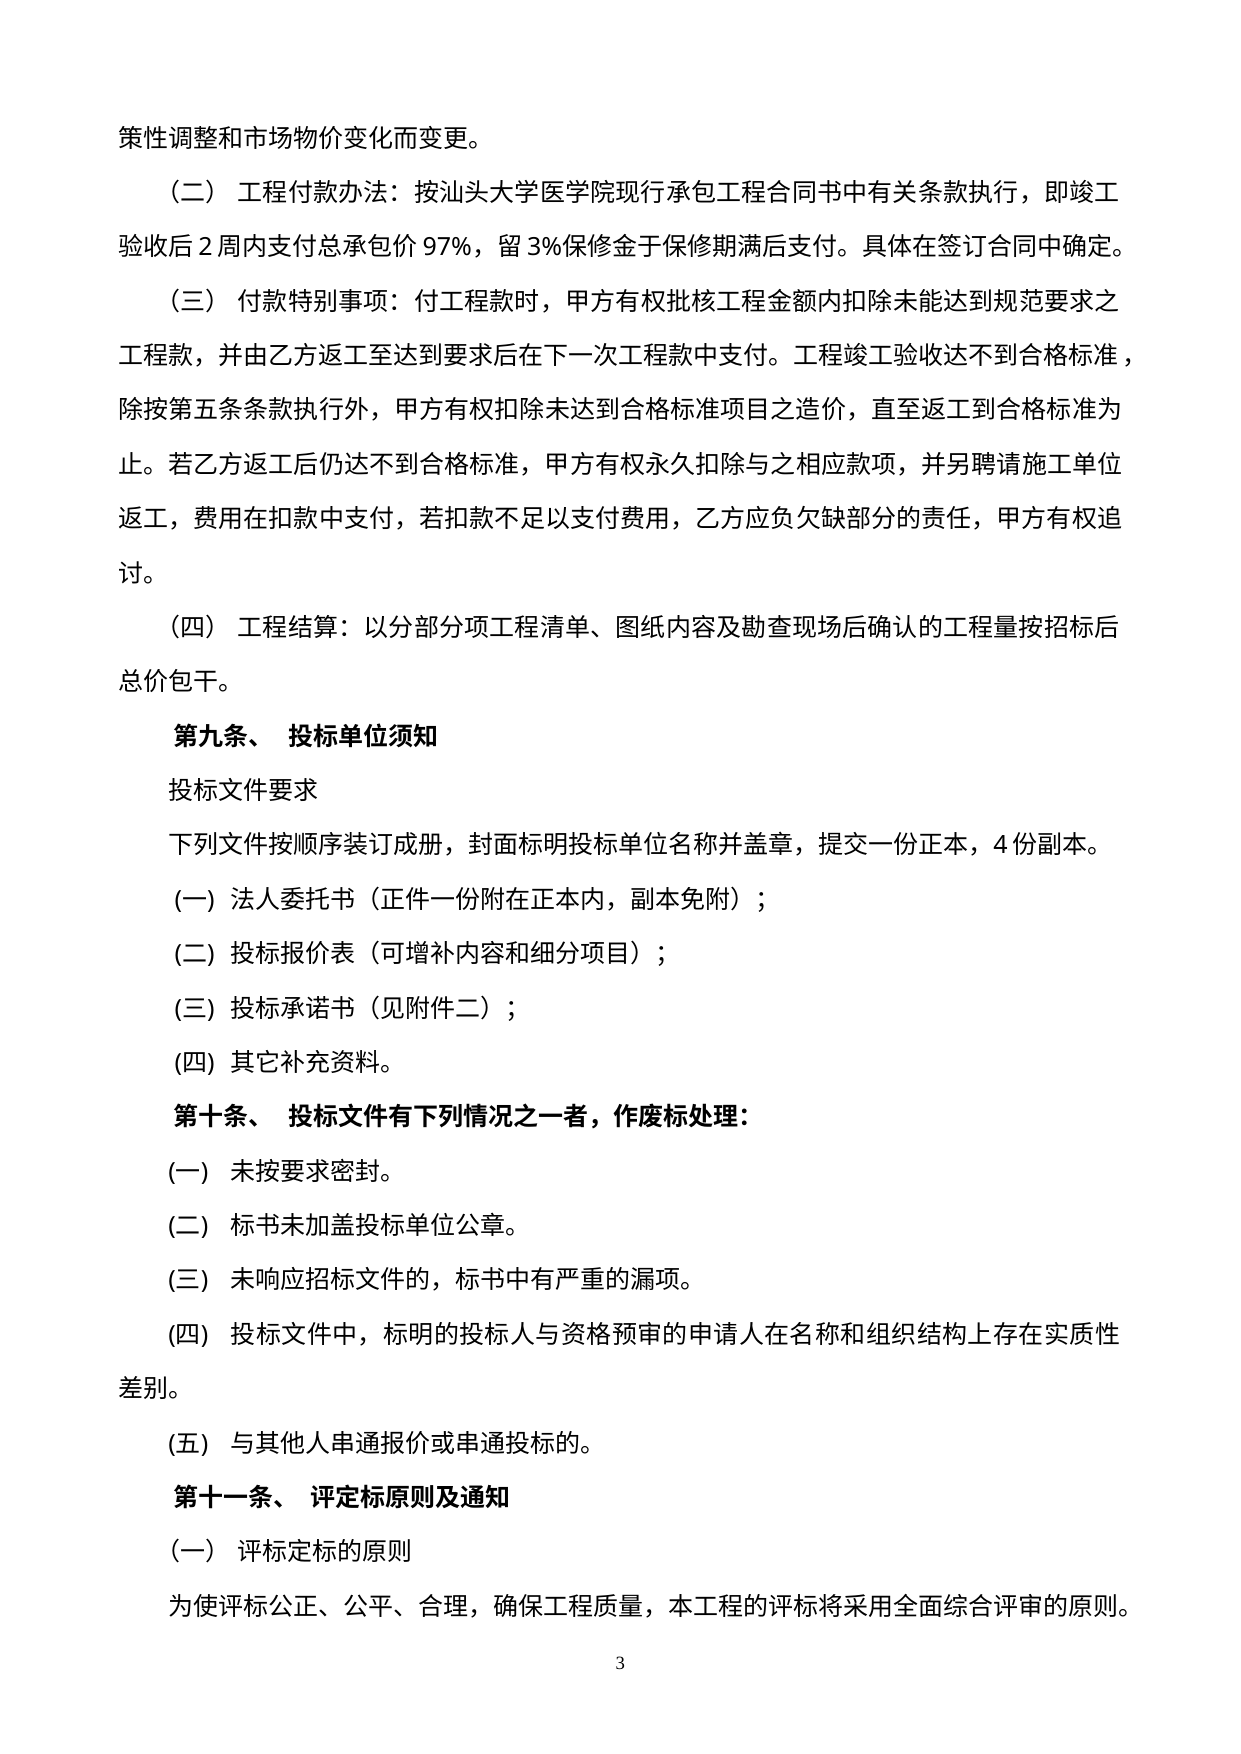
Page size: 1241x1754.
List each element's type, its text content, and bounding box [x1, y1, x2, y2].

list 工程付款办法：按汕头大学医学院现行承包工程合同书中有关条款执行，即竣工验收后2周内支付总承包价97%，留3%保修金于保修期满后支付。具体在签订合同中确定。 [118, 172, 1122, 263]
list 评标定标的原则 [118, 1532, 1122, 1568]
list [118, 118, 1122, 154]
text 投标文件要求 [118, 771, 1122, 807]
list 付款特别事项：付工程款时，甲方有权批核工程金额内扣除未能达到规范要求之工程款，并由乙方返工至达到要求后在下一次工程款中支付。工程竣工验收达不到合格标准，除按第五条条款执行外，甲方有权扣除未达到合格标准项目之造价，直至返工到合格标准为止。若乙方返工后仍达不到合格标准，甲方有权永久扣除与之相应款项，并另聘请施工单位返工，费用在扣款中支付，若扣款不足以支付费用，乙方应负欠缺部分的责任，甲方有权追讨。 [118, 281, 1122, 589]
text 为使评标公正、公平、合理，确保工程质量，本工程的评标将采用全面综合评审的原则。 [118, 1586, 1122, 1622]
list 与其他人串通报价或串通投标的。 [118, 1423, 1122, 1459]
list 投标文件有下列情况之一者，作废标处理： [173, 1097, 1122, 1133]
text 下列文件按顺序装订成册，封面标明投标单位名称并盖章，提交一份正本，4份副本。 [118, 825, 1122, 861]
list 投标文件中，标明的投标人与资格预审的申请人在名称和组织结构上存在实质性差别。 [118, 1314, 1122, 1405]
list 评定标原则及通知 [173, 1477, 1122, 1514]
list 投标承诺书（见附件二）； [174, 988, 1122, 1024]
list 投标报价表（可增补内容和细分项目）； [174, 934, 1122, 970]
list 投标单位须知 [173, 716, 1122, 752]
list 未按要求密封。 [118, 1151, 1122, 1187]
list 未响应招标文件的，标书中有严重的漏项。 [118, 1260, 1122, 1296]
list 其它补充资料。 [174, 1042, 1122, 1079]
list 标书未加盖投标单位公章。 [118, 1206, 1122, 1242]
list 法人委托书（正件一份附在正本内，副本免附）； [174, 879, 1122, 916]
list 工程结算：以分部分项工程清单、图纸内容及勘查现场后确认的工程量按招标后总价包干。 [118, 607, 1122, 698]
